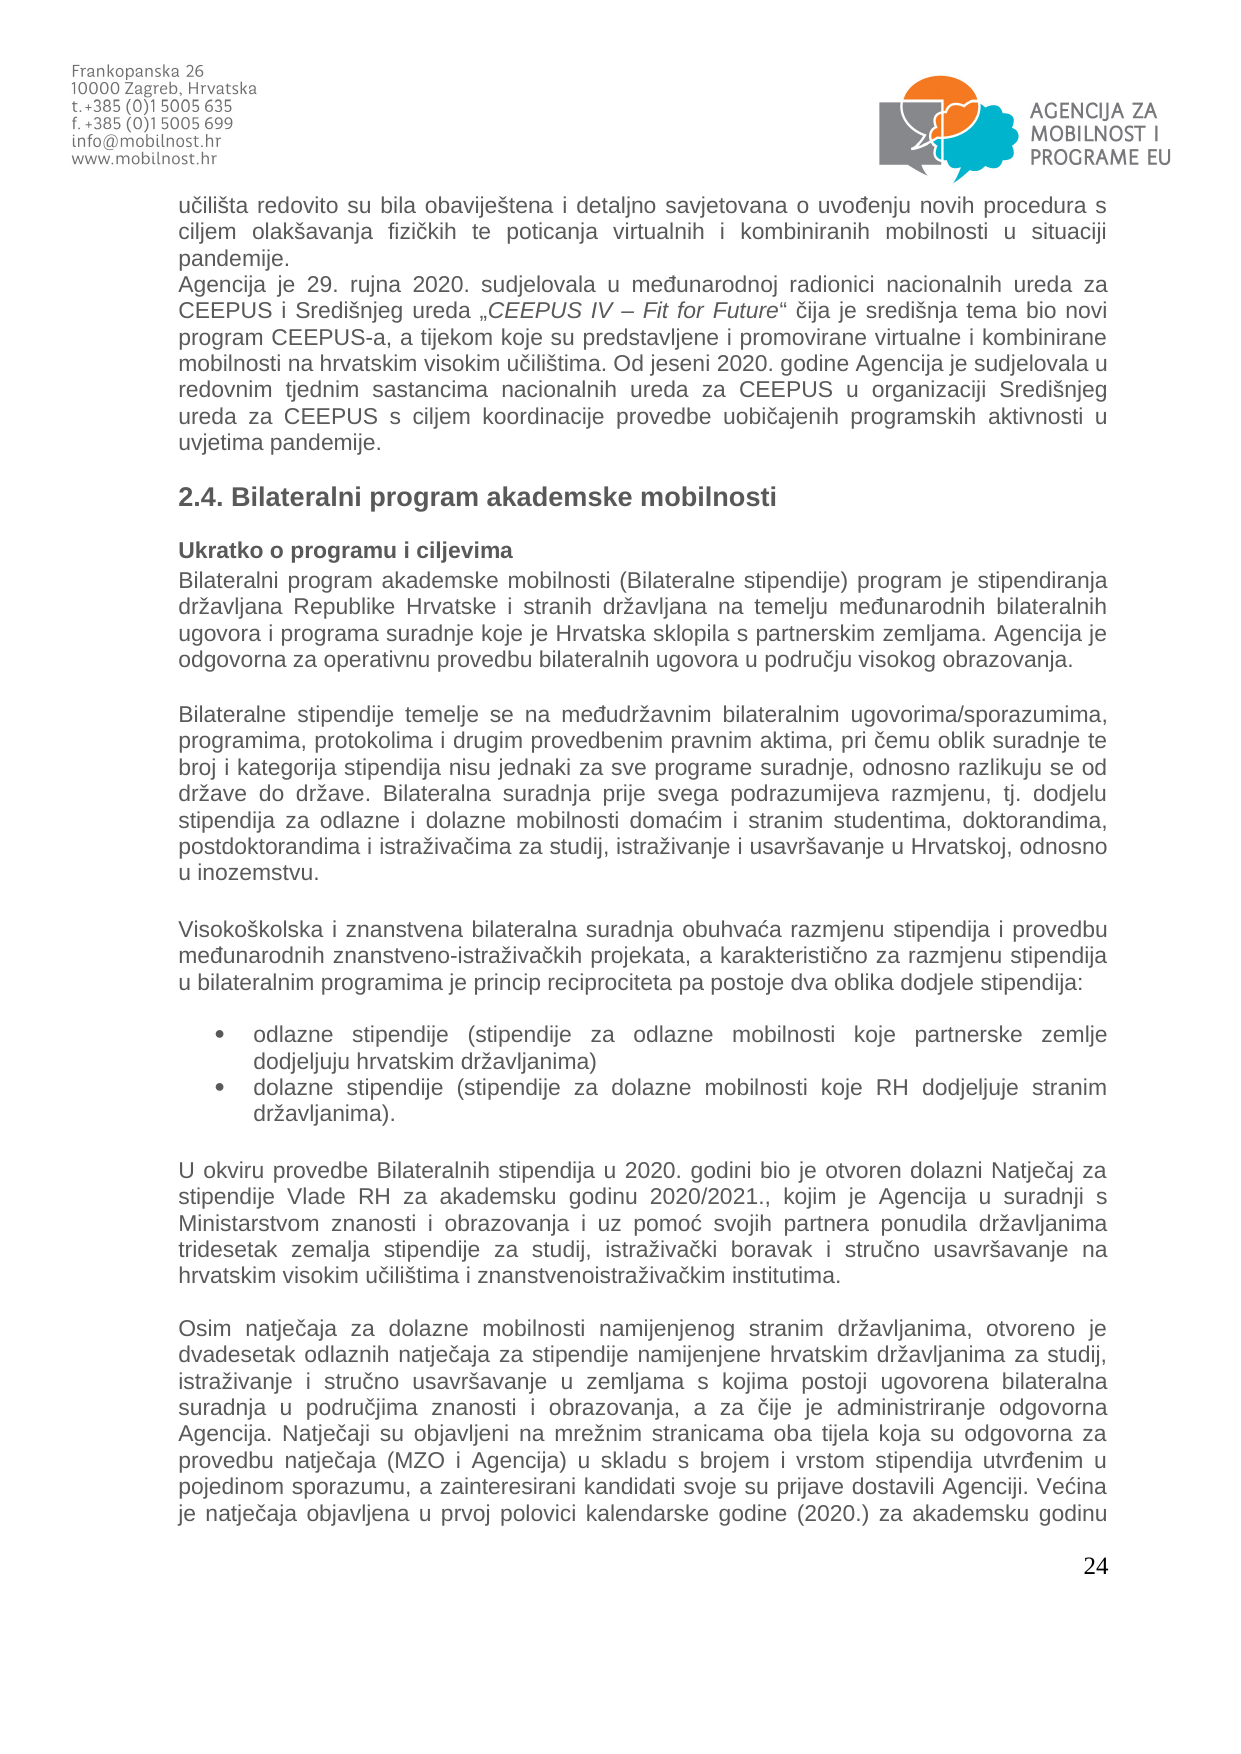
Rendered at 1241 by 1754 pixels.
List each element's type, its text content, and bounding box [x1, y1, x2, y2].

text Bilateralni program akademske mobilnosti (Bilateralne stipendije) program je stipendiranja državljana Republike Hrvatske i stranih državljana na temelju međunarodnih bilateralnih ugovora i programa suradnje koje je Hrvatska sklopila s partnerskim zemljama. Agencija je odgovorna za operativnu provedbu bilateralnih ugovora u području visokog obrazovanja. [178, 567, 1108, 672]
list odlazne stipendije (stipendije za odlazne mobilnosti koje partnerske zemlje dodjeljuju hrvatskim državljanima) [216, 1021, 1108, 1074]
subtitle 2.4. Bilateralni program akademske mobilnosti [178, 481, 1108, 512]
text Ukratko o programu i ciljevima [178, 537, 1108, 563]
text Agencija je 29. rujna 2020. sudjelovala u međunarodnoj radionici nacionalnih ureda za CEEPUS i Središnjeg ureda „CEEPUS IV – Fit for Future“ čija je središnja tema bio novi program CEEPUS-a, a tijekom koje su predstavljene i promovirane virtualne i kombinirane mobilnosti na hrvatskim visokim učilištima. Od jeseni 2020. godine Agencija je sudjelovala u redovnim tjednim sastancima nacionalnih ureda za CEEPUS u organizaciji Središnjeg ureda za CEEPUS s ciljem koordinacije provedbe uobičajenih programskih aktivnosti u uvjetima pandemije. [178, 271, 1108, 456]
picture [70, 57, 1171, 188]
text Visokoškolska i znanstvena bilateralna suradnja obuhvaća razmjenu stipendija i provedbu međunarodnih znanstveno-istraživačkih projekata, a karakteristično za razmjenu stipendija u bilateralnim programima je princip reciprociteta pa postoje dva oblika dodjele stipendija: [178, 916, 1108, 995]
text Bilateralne stipendije temelje se na međudržavnim bilateralnim ugovorima/sporazumima, programima, protokolima i drugim provedbenim pravnim aktima, pri čemu oblik suradnje te broj i kategorija stipendija nisu jednaki za sve programe suradnje, odnosno razlikuju se od države do države. Bilateralna suradnja prije svega podrazumijeva razmjenu, tj. dodjelu stipendija za odlazne i dolazne mobilnosti domaćim i stranim studentima, doktorandima, postdoktorandima i istraživačima za studij, istraživanje i usavršavanje u Hrvatskoj, odnosno u inozemstvu. [178, 701, 1108, 886]
text U okviru provedbe Bilateralnih stipendija u 2020. godini bio je otvoren dolazni Natječaj za stipendije Vlade RH za akademsku godinu 2020/2021., kojim je Agencija u suradnji s Ministarstvom znanosti i obrazovanja i uz pomoć svojih partnera ponudila državljanima tridesetak zemalja stipendije za studij, istraživački boravak i stručno usavršavanje na hrvatskim visokim učilištima i znanstvenoistraživačkim institutima. [178, 1157, 1108, 1289]
list dolazne stipendije (stipendije za dolazne mobilnosti koje RH dodjeljuje stranim državljanima). [216, 1074, 1108, 1127]
